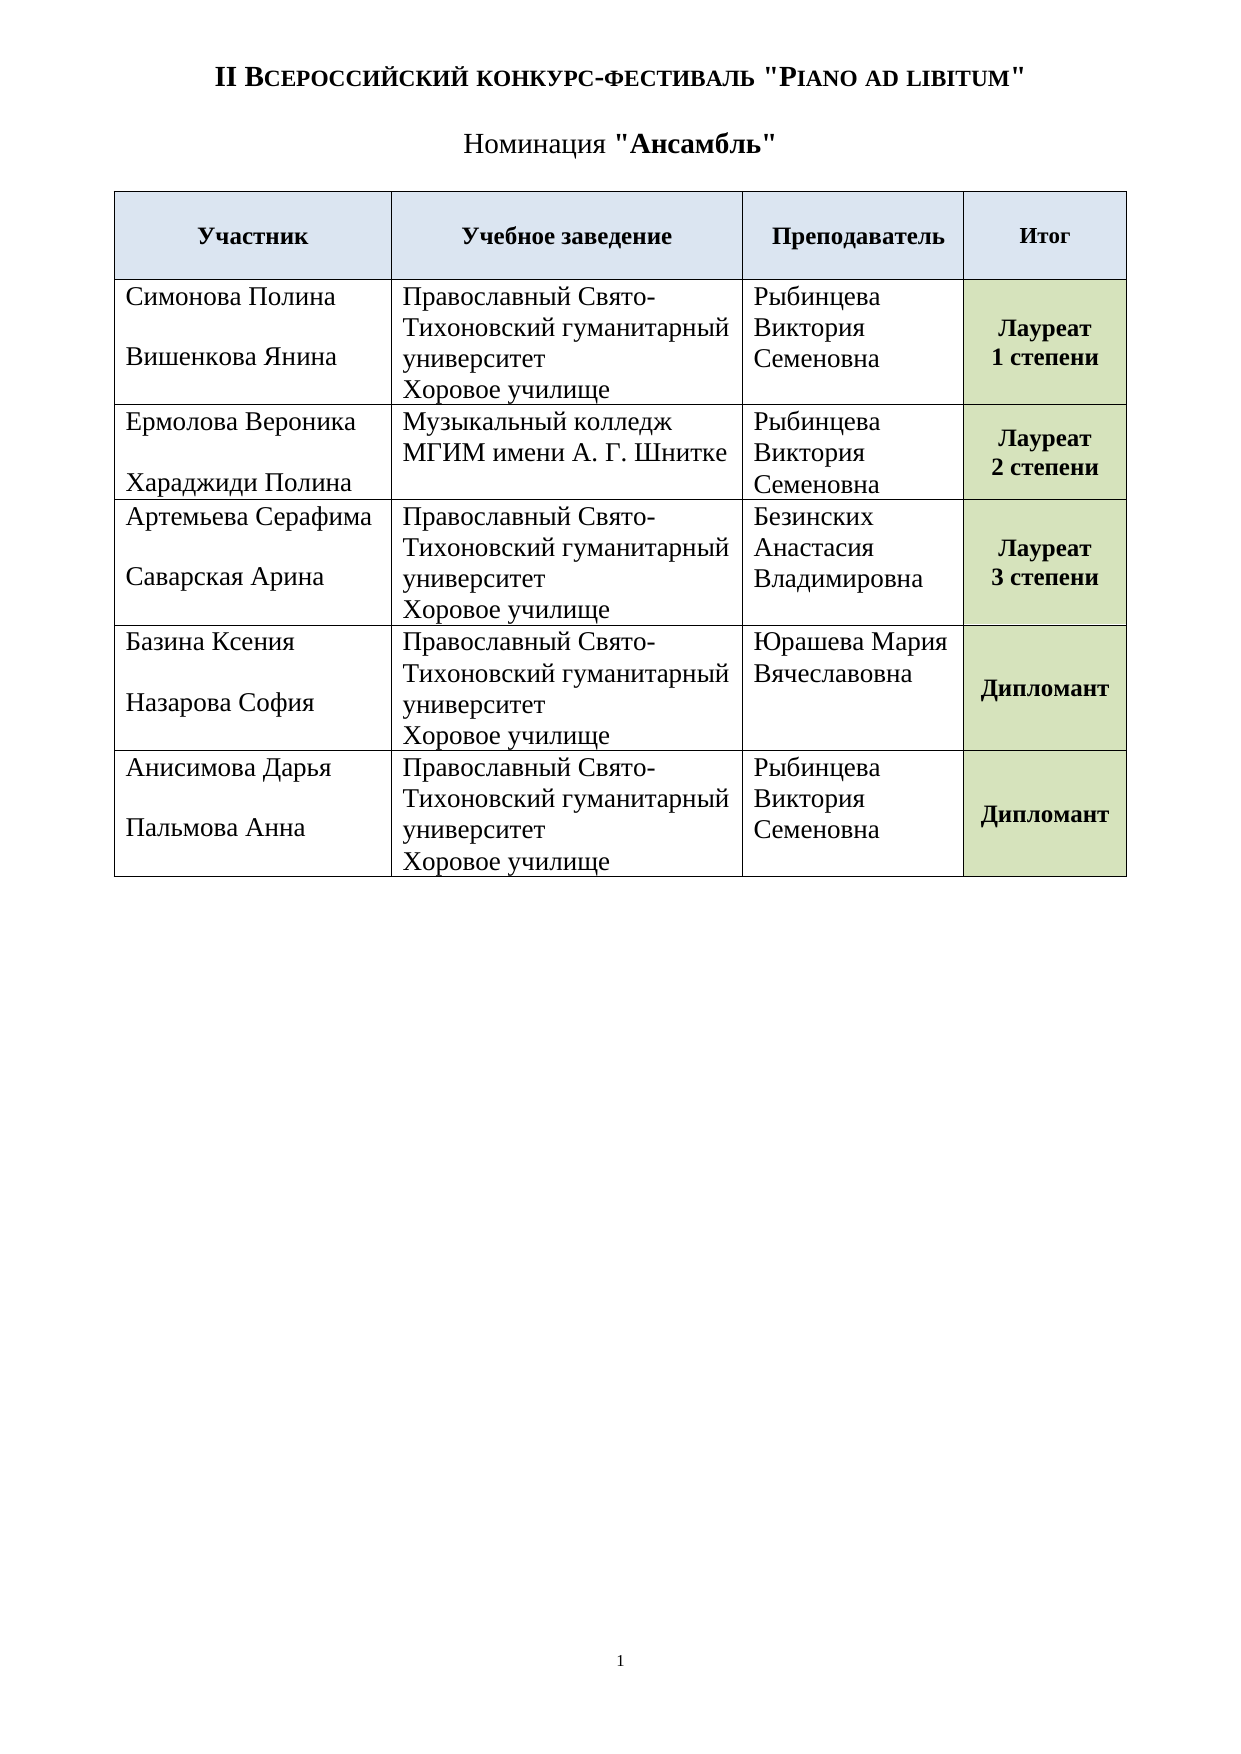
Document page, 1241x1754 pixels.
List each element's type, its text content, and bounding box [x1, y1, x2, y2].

table_header Участник [115, 192, 391, 279]
table_cell Рыбинцева Виктория Семеновна [743, 751, 963, 876]
table_cell Музыкальный колледж МГИМ имени А. Г. Шнитке [392, 405, 742, 499]
table_cell Православный Свято-Тихоновский гуманитарный университет Хоровое училище [392, 751, 742, 876]
table_cell Безинских Анастасия Владимировна [743, 500, 963, 624]
table_cell Дипломант [964, 626, 1126, 750]
table_cell Лауреат 1 степени [964, 280, 1126, 404]
table_cell Юрашева Мария Вячеславовна [743, 626, 963, 750]
table_cell Анисимова Дарья Пальмова Анна [115, 751, 391, 876]
table_cell Рыбинцева Виктория Семеновна [743, 280, 963, 404]
table_cell Лауреат 2 степени [964, 405, 1126, 499]
table_cell Дипломант [964, 751, 1126, 876]
table_cell Православный Свято-Тихоновский гуманитарный университет Хоровое училище [392, 500, 742, 624]
table_cell Ермолова Вероника Хараджиди Полина [115, 405, 391, 499]
text Номинация "Ансамбль" [89, 126, 1152, 160]
table_cell Православный Свято-Тихоновский гуманитарный университет Хоровое училище [392, 626, 742, 750]
table_cell Артемьева Серафима Саварская Арина [115, 500, 391, 624]
table_cell Симонова Полина Вишенкова Янина [115, 280, 391, 404]
table_header Учебное заведение [392, 192, 742, 279]
text II Всероссийский конкурс-фестиваль "Piano ad libitum" [89, 59, 1152, 93]
table_cell Лауреат 3 степени [964, 500, 1126, 624]
table_cell Базина Ксения Назарова София [115, 626, 391, 750]
table_cell Православный Свято-Тихоновский гуманитарный университет Хоровое училище [392, 280, 742, 404]
table_cell Рыбинцева Виктория Семеновна [743, 405, 963, 499]
table_header Итог [964, 192, 1126, 279]
table_header Преподаватель [743, 192, 963, 279]
